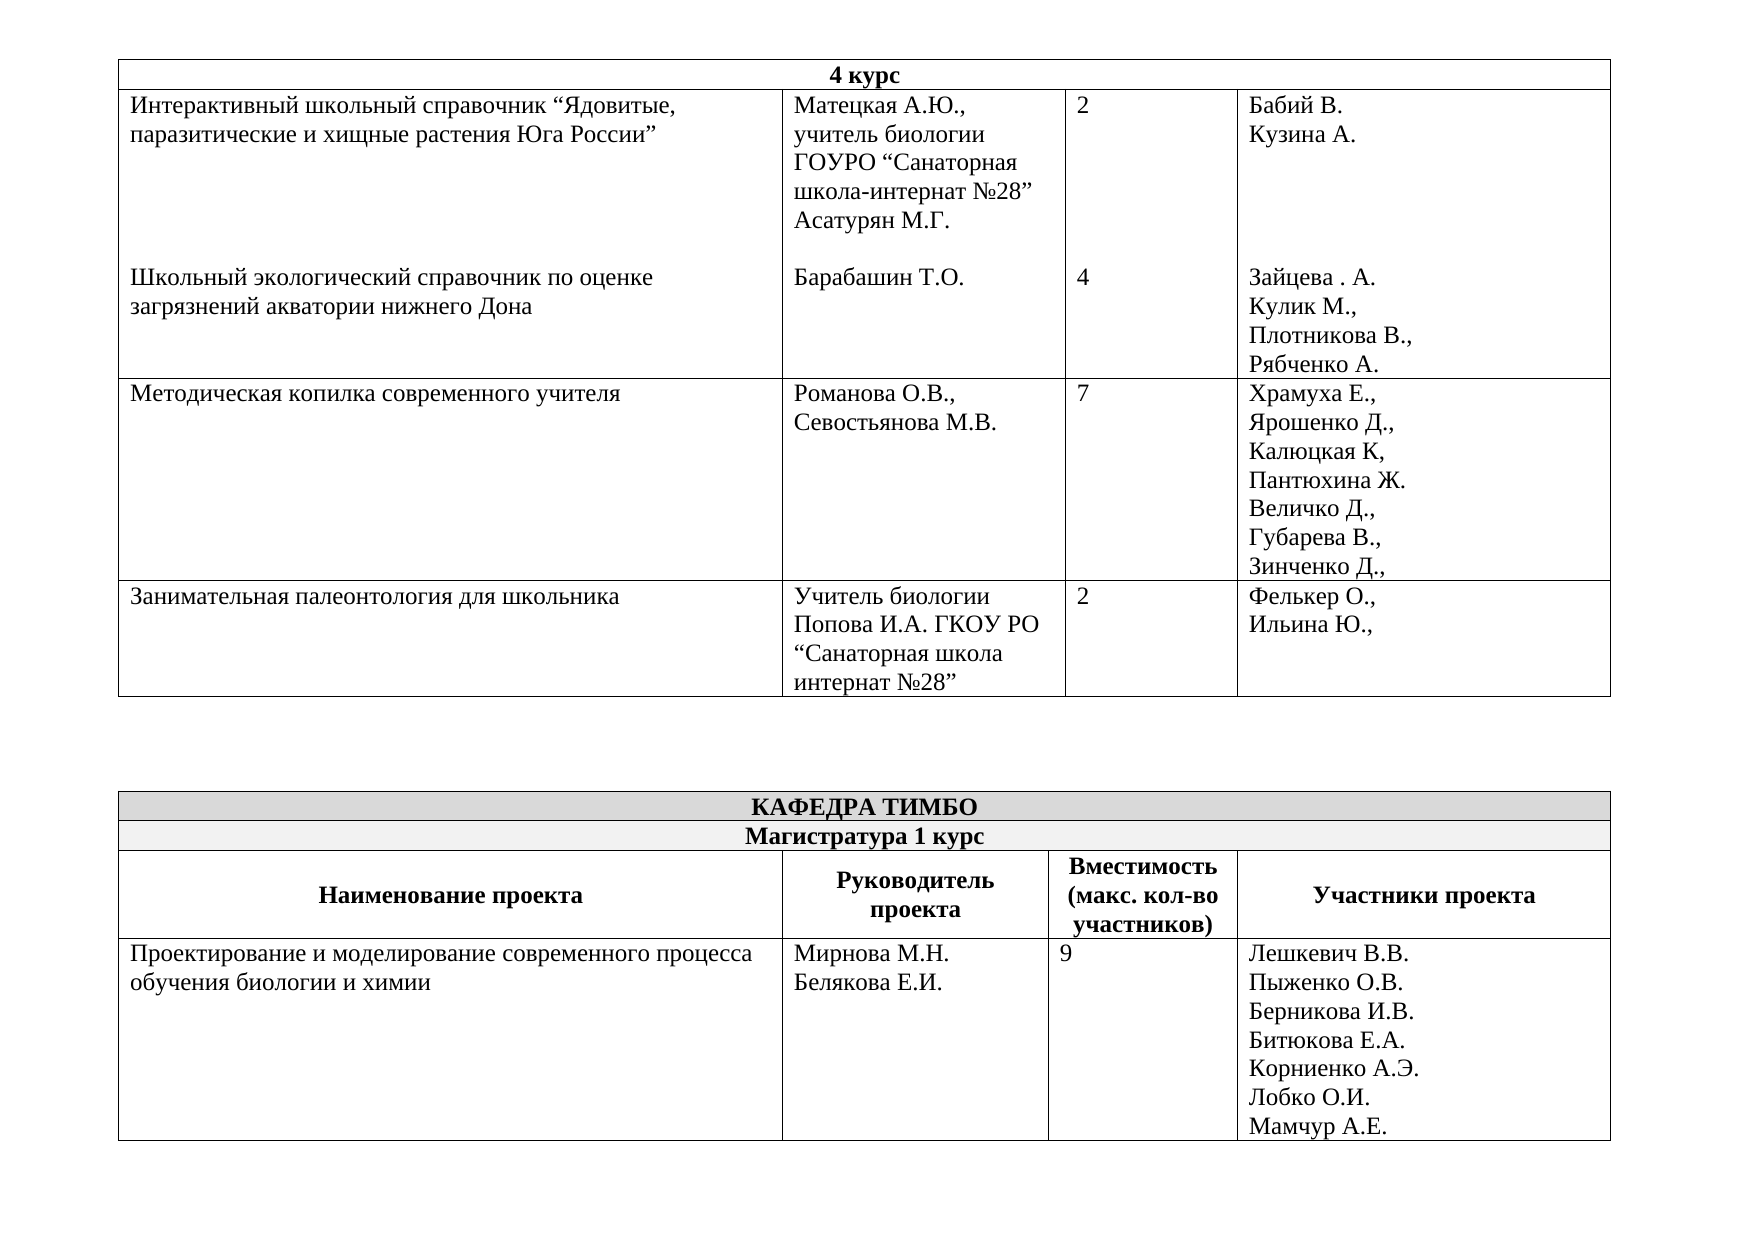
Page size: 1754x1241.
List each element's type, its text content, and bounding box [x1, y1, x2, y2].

table_cell Матецкая А.Ю., учитель биологии ГОУРО “Санаторная школа-интернат №28” Асатурян М.Г. Барабашин Т.О. [783, 90, 1065, 377]
table_cell Романова О.В., Cевостьянова М.В. [783, 379, 1065, 580]
table_cell 2 4 [1066, 90, 1237, 377]
table_cell Храмуха Е., Ярошенко Д., Калюцкая К, Пантюхина Ж. Величко Д., Губарева В., Зинченко Д., [1238, 379, 1610, 580]
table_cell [1238, 939, 1610, 1140]
table_cell Руководитель проекта [783, 851, 1048, 937]
table_cell 4 курс [119, 60, 1610, 89]
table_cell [783, 939, 1048, 1140]
table_cell 2 [1066, 581, 1237, 696]
table_cell Бабий В. Кузина А. Зайцева . А. Кулик М., Плотникова В., Рябченко А. [1238, 90, 1610, 377]
table_cell Вместимость (макс. кол-во участников) [1049, 851, 1237, 937]
table_cell Магистратура 1 курс [119, 821, 1610, 850]
table_cell Занимательная палеонтология для школьника [119, 581, 782, 696]
table_cell 7 [1066, 379, 1237, 580]
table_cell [119, 939, 782, 1140]
table_cell Интерактивный школьный справочник “Ядовитые, паразитические и хищные растения Юга России” Школьный экологический справочник по оценке загрязнений акватории нижнего Дона [119, 90, 782, 377]
table_cell Методическая копилка современного учителя [119, 379, 782, 580]
table_cell Участники проекта [1238, 851, 1610, 937]
table_header КАФЕДРА ТИМБО [119, 792, 1610, 820]
table_cell Учитель биологии Попова И.А. ГКОУ РО “Санаторная школа интернат №28” [783, 581, 1065, 696]
table_cell Наименование проекта [119, 851, 782, 937]
table_cell Фелькер О., Ильина Ю., [1238, 581, 1610, 696]
table_cell 9 [1049, 939, 1237, 1140]
